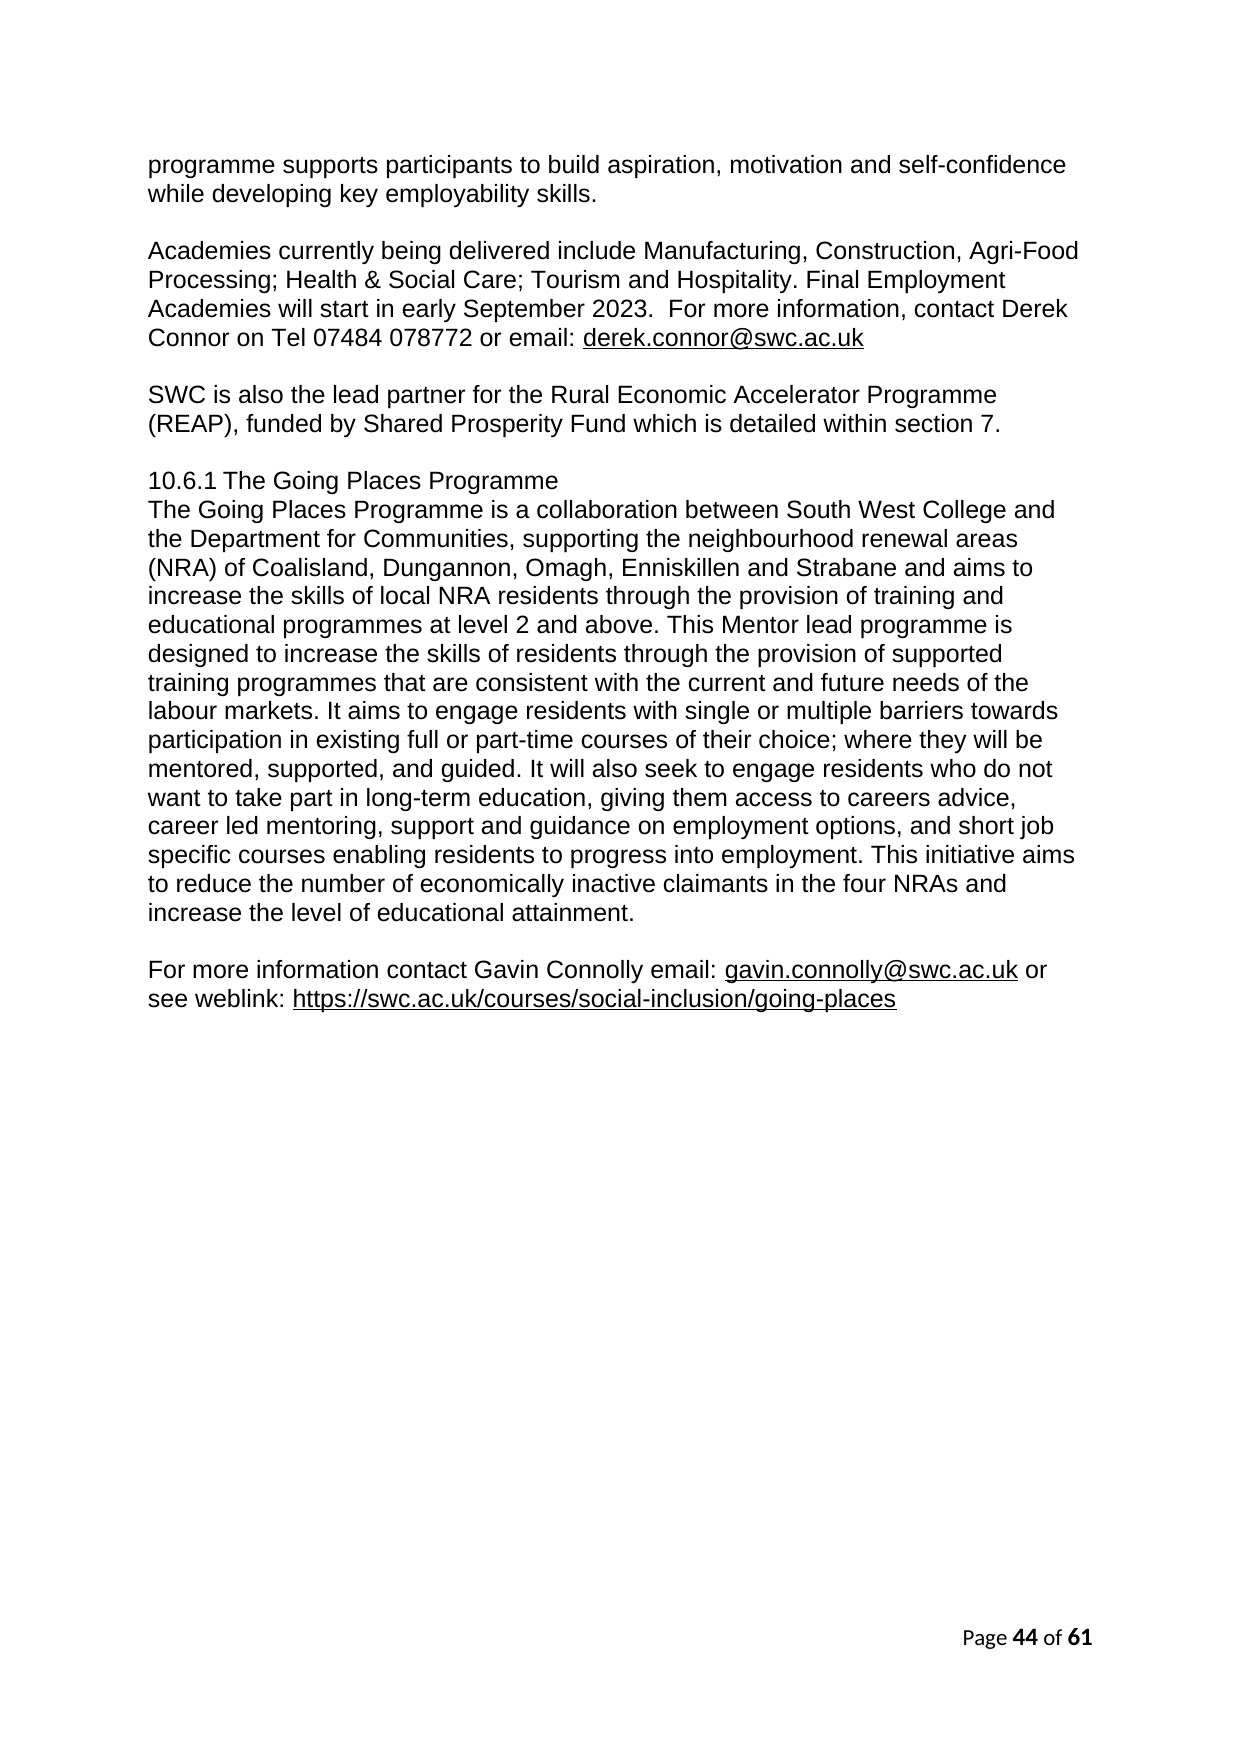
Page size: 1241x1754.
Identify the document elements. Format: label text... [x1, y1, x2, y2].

text The Going Places Programme is a collaboration between South West College and the Department for Communities, supporting the neighbourhood renewal areas (NRA) of Coalisland, Dungannon, Omagh, Enniskillen and Strabane and aims to increase the skills of local NRA residents through the provision of training and educational programmes at level 2 and above. This Mentor lead programme is designed to increase the skills of residents through the provision of supported training programmes that are consistent with the current and future needs of the labour markets. It aims to engage residents with single or multiple barriers towards participation in existing full or part-time courses of their choice; where they will be mentored, supported, and guided. It will also seek to engage residents who do not want to take part in long-term education, giving them access to careers advice, career led mentoring, support and guidance on employment options, and short job specific courses enabling residents to progress into employment. This initiative aims to reduce the number of economically inactive claimants in the four NRAs and increase the level of educational attainment. [148, 495, 1092, 926]
text Academies currently being delivered include Manufacturing, Construction, Agri-Food Processing; Health & Social Care; Tourism and Hospitality. Final Employment Academies will start in early September 2023. For more information, contact Derek Connor on Tel 07484 078772 or email: derek.connor@swc.ac.uk [148, 236, 1092, 351]
text 10.6.1 The Going Places Programme [148, 466, 1092, 495]
text SWC is also the lead partner for the Rural Economic Accelerator Programme (REAP), funded by Shared Prosperity Fund which is detailed within section 7. [148, 380, 1092, 437]
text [148, 150, 1092, 207]
text For more information contact Gavin Connolly email: gavin.connolly@swc.ac.uk or see weblink: https://swc.ac.uk/courses/social-inclusion/going-places [148, 955, 1092, 1012]
